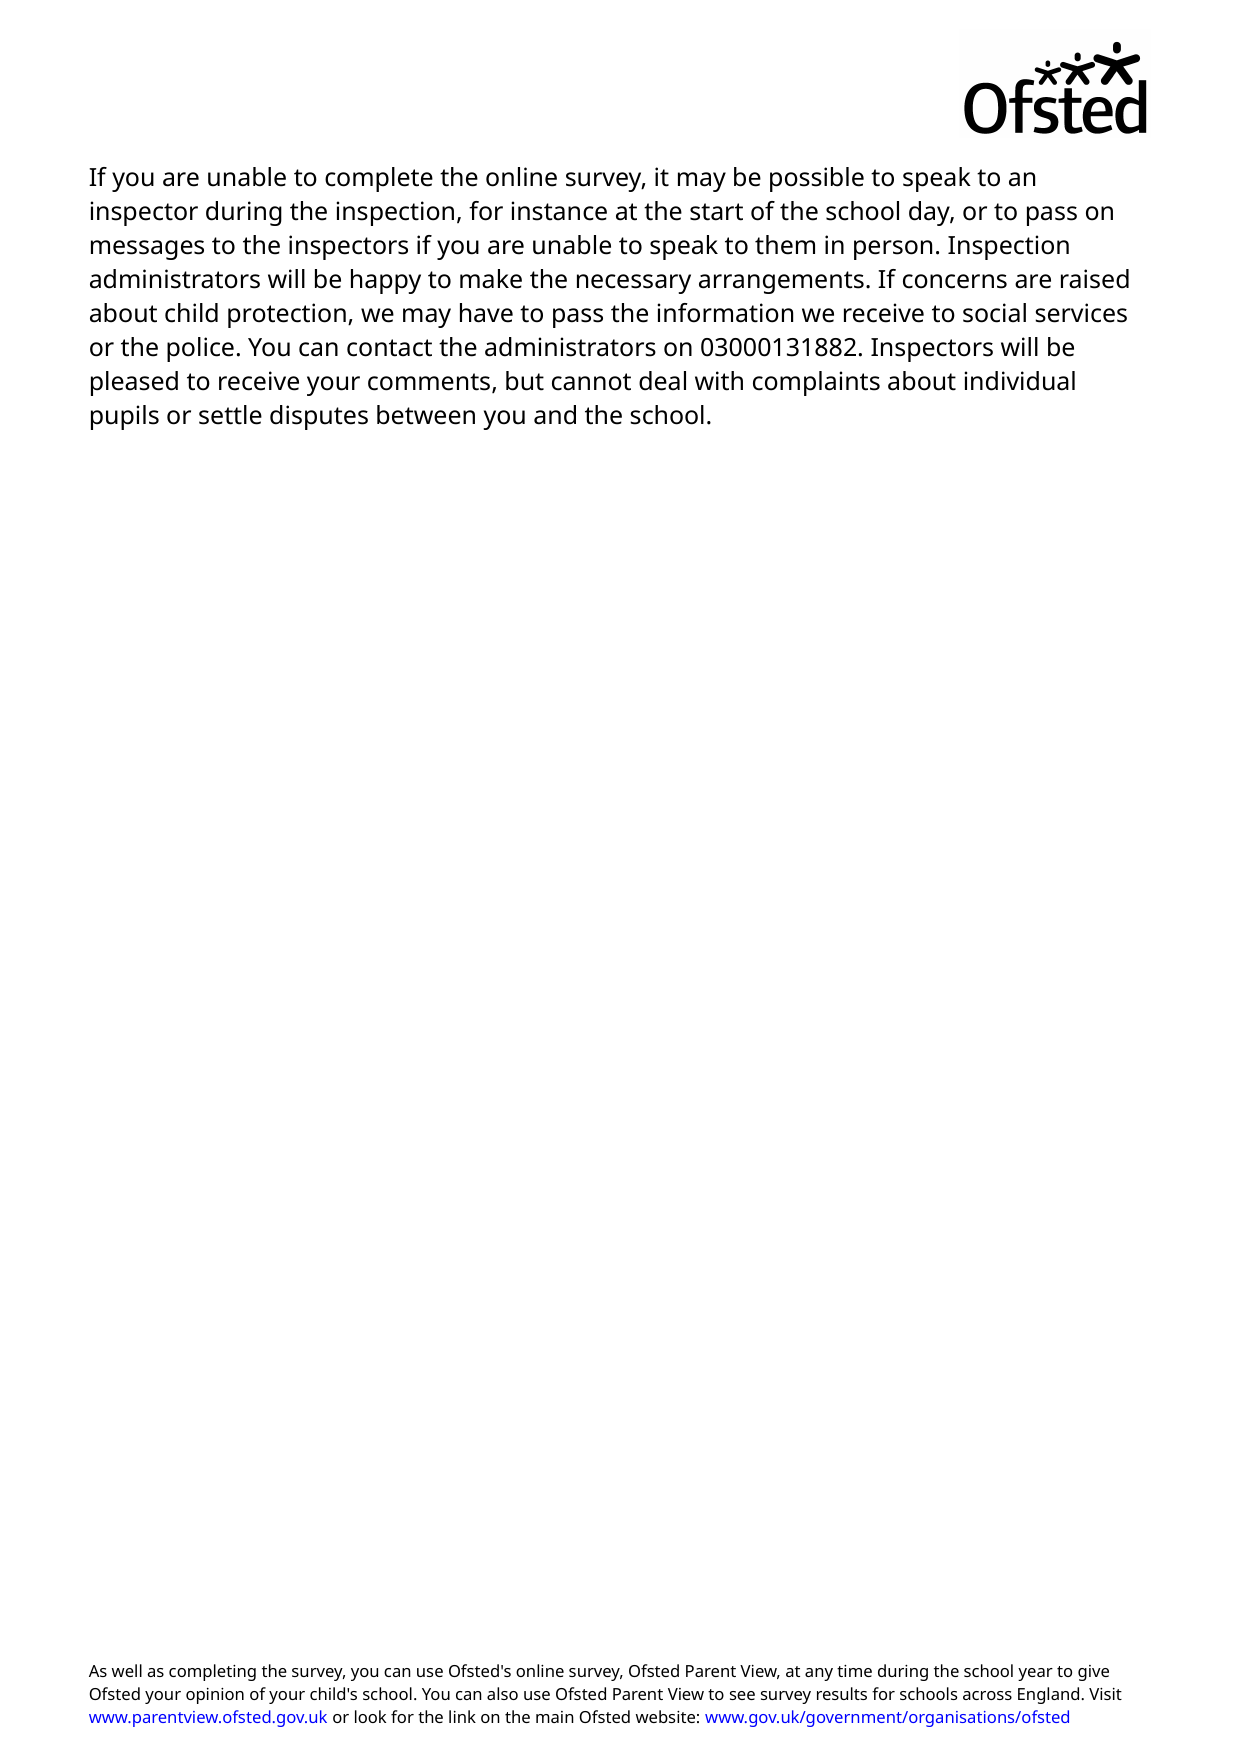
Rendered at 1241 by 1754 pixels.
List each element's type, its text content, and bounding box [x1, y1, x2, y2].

text If you are unable to complete the online survey, it may be possible to speak to an inspector during the inspection, for instance at the start of the school day, or to pass on messages to the inspectors if you are unable to speak to them in person. Inspection administrators will be happy to make the necessary arrangements. If concerns are raised about child protection, we may have to pass the information we receive to social services or the police. You can contact the administrators on 03000131882. Inspectors will be pleased to receive your comments, but cannot deal with complaints about individual pupils or settle disputes between you and the school. [88, 159, 1152, 432]
picture [959, 29, 1152, 138]
